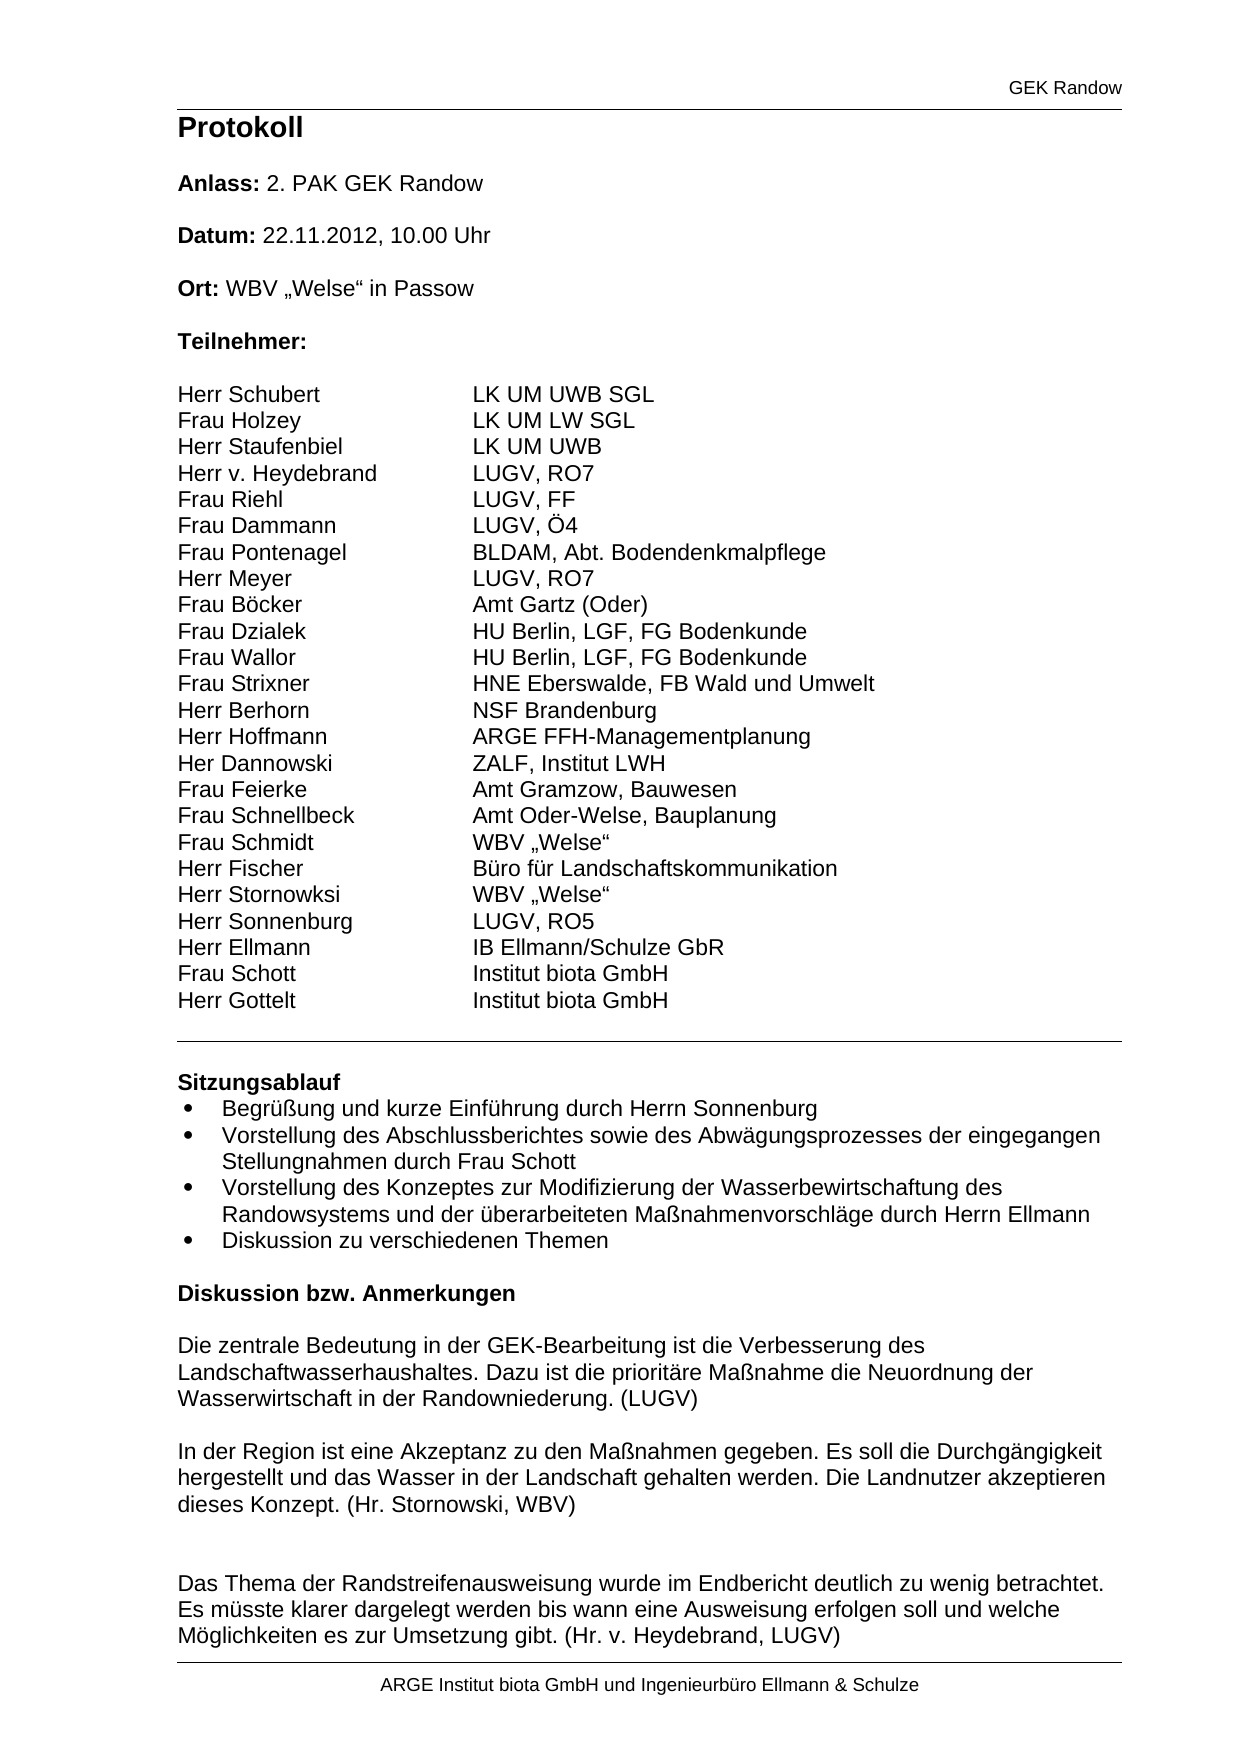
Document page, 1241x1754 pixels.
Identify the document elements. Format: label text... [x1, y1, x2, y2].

text Her Dannowski ZALF, Institut LWH [177, 749, 1122, 776]
text Frau Wallor HU Berlin, LGF, FG Bodenkunde [177, 644, 1122, 670]
text Das Thema der Randstreifenausweisung wurde im Endbericht deutlich zu wenig betrachtet. Es müsste klarer dargelegt werden bis wann eine Ausweisung erfolgen soll und welche Möglichkeiten es zur Umsetzung gibt. (Hr. v. Heydebrand, LUGV) [177, 1569, 1122, 1649]
subtitle Sitzungsablauf [177, 1069, 1122, 1095]
text Herr Stornowksi WBV „Welse“ [177, 881, 1122, 908]
text Herr Ellmann IB Ellmann/Schulze GbR [177, 934, 1122, 960]
text Frau Dammann LUGV, Ö4 [177, 512, 1122, 539]
text Frau Schnellbeck Amt Oder-Welse, Bauplanung [177, 802, 1122, 828]
list Vorstellung des Konzeptes zur Modifizierung der Wasserbewirtschaftung des Randowsystems und der überarbeiteten Maßnahmenvorschläge durch Herrn Ellmann [184, 1174, 1122, 1227]
list Datum: 22.11.2012, 10.00 Uhr [177, 222, 1122, 249]
list Begrüßung und kurze Einführung durch Herrn Sonnenburg [184, 1095, 1122, 1122]
text Herr Fischer Büro für Landschaftskommunikation [177, 855, 1122, 881]
text Herr Berhorn NSF Brandenburg [177, 697, 1122, 723]
text Frau Feierke Amt Gramzow, Bauwesen [177, 776, 1122, 802]
text Frau Riehl LUGV, FF [177, 486, 1122, 512]
text Anlass: 2. PAK GEK Randow [177, 170, 1122, 196]
text Herr Hoffmann ARGE FFH-Managementplanung [177, 723, 1122, 749]
text Frau Schott Institut biota GmbH [177, 960, 1122, 987]
text Herr Staufenbiel LK UM UWB [177, 433, 1122, 459]
text Diskussion bzw. Anmerkungen [177, 1280, 1122, 1306]
text Herr Sonnenburg LUGV, RO5 [177, 908, 1122, 934]
text Herr v. Heydebrand LUGV, RO7 [177, 459, 1122, 486]
text Frau Strixner HNE Eberswalde, FB Wald und Umwelt [177, 670, 1122, 697]
text Frau Pontenagel BLDAM, Abt. Bodendenkmalpflege [177, 539, 1122, 565]
text Die zentrale Bedeutung in der GEK-Bearbeitung ist die Verbesserung des Landschaftwasserhaushaltes. Dazu ist die prioritäre Maßnahme die Neuordnung der Wasserwirtschaft in der Randowniederung. (LUGV) [177, 1332, 1122, 1411]
text Frau Schmidt WBV „Welse“ [177, 828, 1122, 855]
text Frau Böcker Amt Gartz (Oder) [177, 591, 1122, 618]
text Ort: WBV „Welse“ in Passow [177, 275, 1122, 301]
text Herr Gottelt Institut biota GmbH [177, 987, 1122, 1013]
text Frau Dzialek HU Berlin, LGF, FG Bodenkunde [177, 618, 1122, 644]
text Herr Schubert LK UM UWB SGL [177, 381, 1122, 407]
text Teilnehmer: [177, 328, 1122, 354]
list Vorstellung des Abschlussberichtes sowie des Abwägungsprozesses der eingegangen Stellungnahmen durch Frau Schott [184, 1122, 1122, 1174]
list Diskussion zu verschiedenen Themen [184, 1227, 1122, 1253]
text Protokoll [177, 110, 1122, 143]
text Frau Holzey LK UM LW SGL [177, 407, 1122, 433]
text Herr Meyer LUGV, RO7 [177, 565, 1122, 591]
text In der Region ist eine Akzeptanz zu den Maßnahmen gegeben. Es soll die Durchgängigkeit hergestellt und das Wasser in der Landschaft gehalten werden. Die Landnutzer akzeptieren dieses Konzept. (Hr. Stornowski, WBV) [177, 1438, 1122, 1517]
